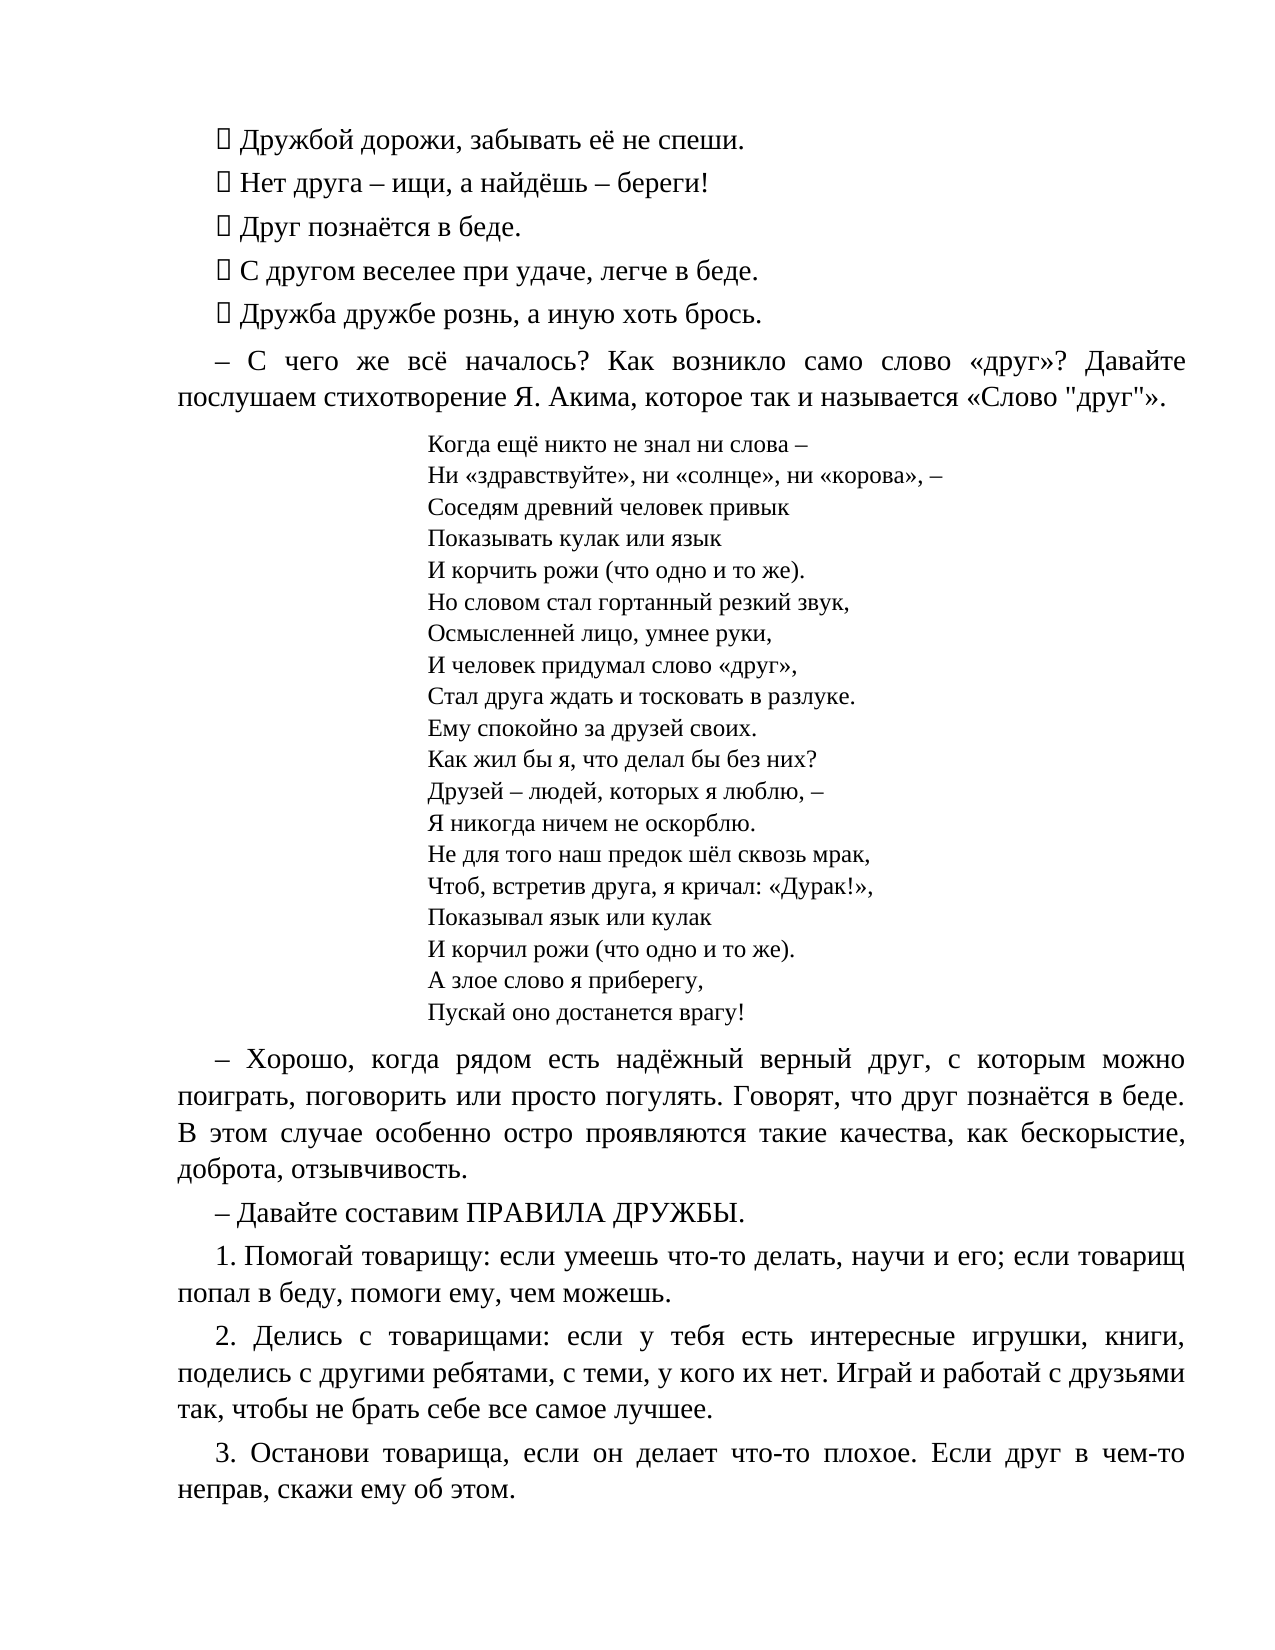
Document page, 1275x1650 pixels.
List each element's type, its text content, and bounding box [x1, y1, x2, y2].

text Показывать кулак или язык [427, 523, 1186, 552]
text Ему спокойно за друзей своих. [427, 713, 1186, 742]
text Чтоб, встретив друга, я кричал: «Дурак!», [427, 871, 1186, 899]
text А злое слово я приберегу, [427, 965, 1186, 994]
text Как жил бы я, что делал бы без них? [427, 744, 1186, 773]
text Я никогда ничем не оскорблю. [427, 808, 1186, 836]
text – С чего же всё началось? Как возникло само слово «друг»? Давайте послушаем стихотворение Я. Акима, которое так и называется «Слово "друг"». [177, 343, 1186, 413]
text Ни «здравствуйте», ни «солнце», ни «корова», – [427, 460, 1186, 489]
text Осмысленней лицо, умнее руки, [427, 618, 1186, 647]
text  Дружбой дорожи, забывать её не спеши. [177, 118, 1186, 158]
text И корчил рожи (что одно и то же). [427, 934, 1186, 963]
text 3. Останови товарища, если он делает что-то плохое. Если друг в чем-то неправ, скажи ему об этом. [177, 1435, 1186, 1505]
text И человек придумал слово «друг», [427, 650, 1186, 678]
text Показывал язык или кулак [427, 902, 1186, 931]
text Но словом стал гортанный резкий звук, [427, 587, 1186, 615]
text  Друг познаётся в беде. [177, 205, 1186, 245]
text  Нет друга – ищи, а найдёшь – береги! [177, 162, 1186, 201]
text  Дружба дружбе рознь, а иную хоть брось. [177, 293, 1186, 332]
text – Хорошо, когда рядом есть надёжный верный друг, с которым можно поиграть, поговорить или просто погулять. Говорят, что друг познаётся в беде. В этом случае особенно остро проявляются такие качества, как бескорыстие, доброта, отзывчивость. [177, 1041, 1186, 1185]
text И корчить рожи (что одно и то же). [427, 555, 1186, 584]
text Соседям древний человек привык [427, 492, 1186, 521]
text  С другом веселее при удаче, легче в беде. [177, 249, 1186, 289]
text Когда ещё никто не знал ни слова – [427, 429, 1186, 458]
text – Давайте составим ПРАВИЛА ДРУЖБЫ. [177, 1195, 1186, 1228]
text Пускай оно достанется врагу! [427, 997, 1186, 1026]
text 1. Помогай товарищу: если умеешь что-то делать, научи и его; если товарищ попал в беду, помоги ему, чем можешь. [177, 1238, 1186, 1308]
text Не для того наш предок шёл сквозь мрак, [427, 839, 1186, 868]
text 2. Делись с товарищами: если у тебя есть интересные игрушки, книги, поделись с другими ребятами, с теми, у кого их нет. Играй и работай с друзьями так, чтобы не брать себе все самое лучшее. [177, 1318, 1186, 1425]
text Друзей – людей, которых я люблю, – [427, 776, 1186, 805]
text Стал друга ждать и тосковать в разлуке. [427, 681, 1186, 710]
